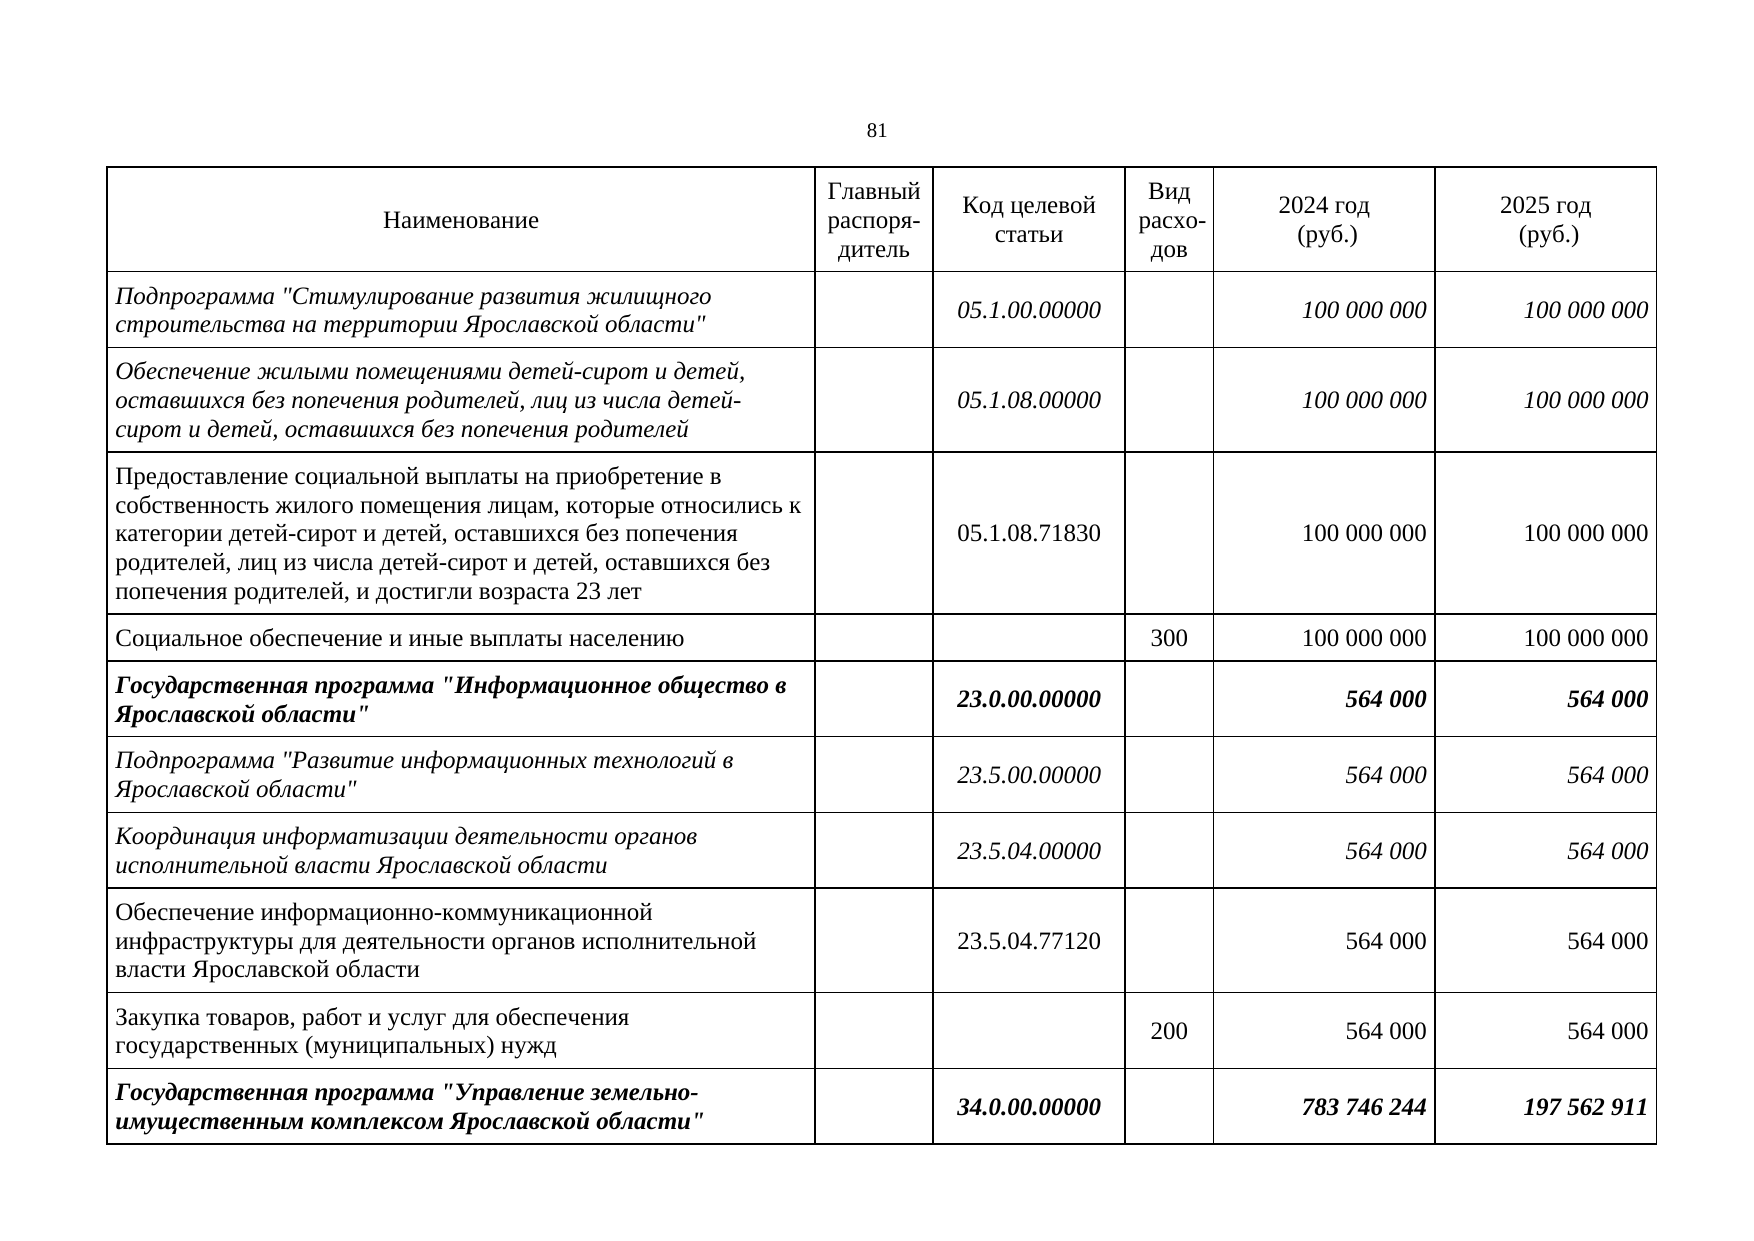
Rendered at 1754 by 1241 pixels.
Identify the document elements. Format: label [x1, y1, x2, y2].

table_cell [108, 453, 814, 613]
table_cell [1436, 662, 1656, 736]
table_header [934, 168, 1124, 271]
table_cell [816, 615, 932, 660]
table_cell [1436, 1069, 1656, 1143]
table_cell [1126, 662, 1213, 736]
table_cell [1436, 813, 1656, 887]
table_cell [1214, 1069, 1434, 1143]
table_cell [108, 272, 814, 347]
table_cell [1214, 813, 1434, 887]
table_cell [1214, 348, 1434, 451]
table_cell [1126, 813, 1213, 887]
table_header [1436, 168, 1656, 271]
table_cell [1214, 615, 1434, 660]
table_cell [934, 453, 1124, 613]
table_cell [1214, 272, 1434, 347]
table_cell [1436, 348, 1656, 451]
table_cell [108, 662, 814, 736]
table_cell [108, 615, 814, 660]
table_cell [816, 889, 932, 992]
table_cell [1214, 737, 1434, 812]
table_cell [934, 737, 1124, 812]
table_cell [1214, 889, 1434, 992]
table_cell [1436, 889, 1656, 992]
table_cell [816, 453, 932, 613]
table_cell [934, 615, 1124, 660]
table_header [108, 168, 814, 271]
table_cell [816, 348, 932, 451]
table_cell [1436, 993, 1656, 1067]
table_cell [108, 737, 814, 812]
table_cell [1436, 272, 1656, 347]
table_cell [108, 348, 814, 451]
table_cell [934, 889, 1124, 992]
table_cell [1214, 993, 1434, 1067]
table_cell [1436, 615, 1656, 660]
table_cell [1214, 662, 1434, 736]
table_header [1214, 168, 1434, 271]
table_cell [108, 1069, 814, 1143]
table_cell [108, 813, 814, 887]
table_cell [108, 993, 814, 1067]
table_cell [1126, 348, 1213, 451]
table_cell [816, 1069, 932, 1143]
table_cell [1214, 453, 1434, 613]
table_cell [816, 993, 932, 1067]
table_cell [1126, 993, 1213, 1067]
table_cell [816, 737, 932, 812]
table_header [1126, 168, 1213, 271]
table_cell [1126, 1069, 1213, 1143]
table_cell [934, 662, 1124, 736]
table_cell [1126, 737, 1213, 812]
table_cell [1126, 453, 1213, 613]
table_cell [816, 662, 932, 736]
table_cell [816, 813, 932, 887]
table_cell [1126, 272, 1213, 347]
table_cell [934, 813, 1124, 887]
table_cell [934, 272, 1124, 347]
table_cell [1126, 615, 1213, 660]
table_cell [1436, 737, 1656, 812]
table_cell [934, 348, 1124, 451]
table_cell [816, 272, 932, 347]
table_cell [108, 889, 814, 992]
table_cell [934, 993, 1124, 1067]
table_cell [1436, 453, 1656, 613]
table_header [816, 168, 932, 271]
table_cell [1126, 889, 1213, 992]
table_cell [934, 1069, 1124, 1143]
